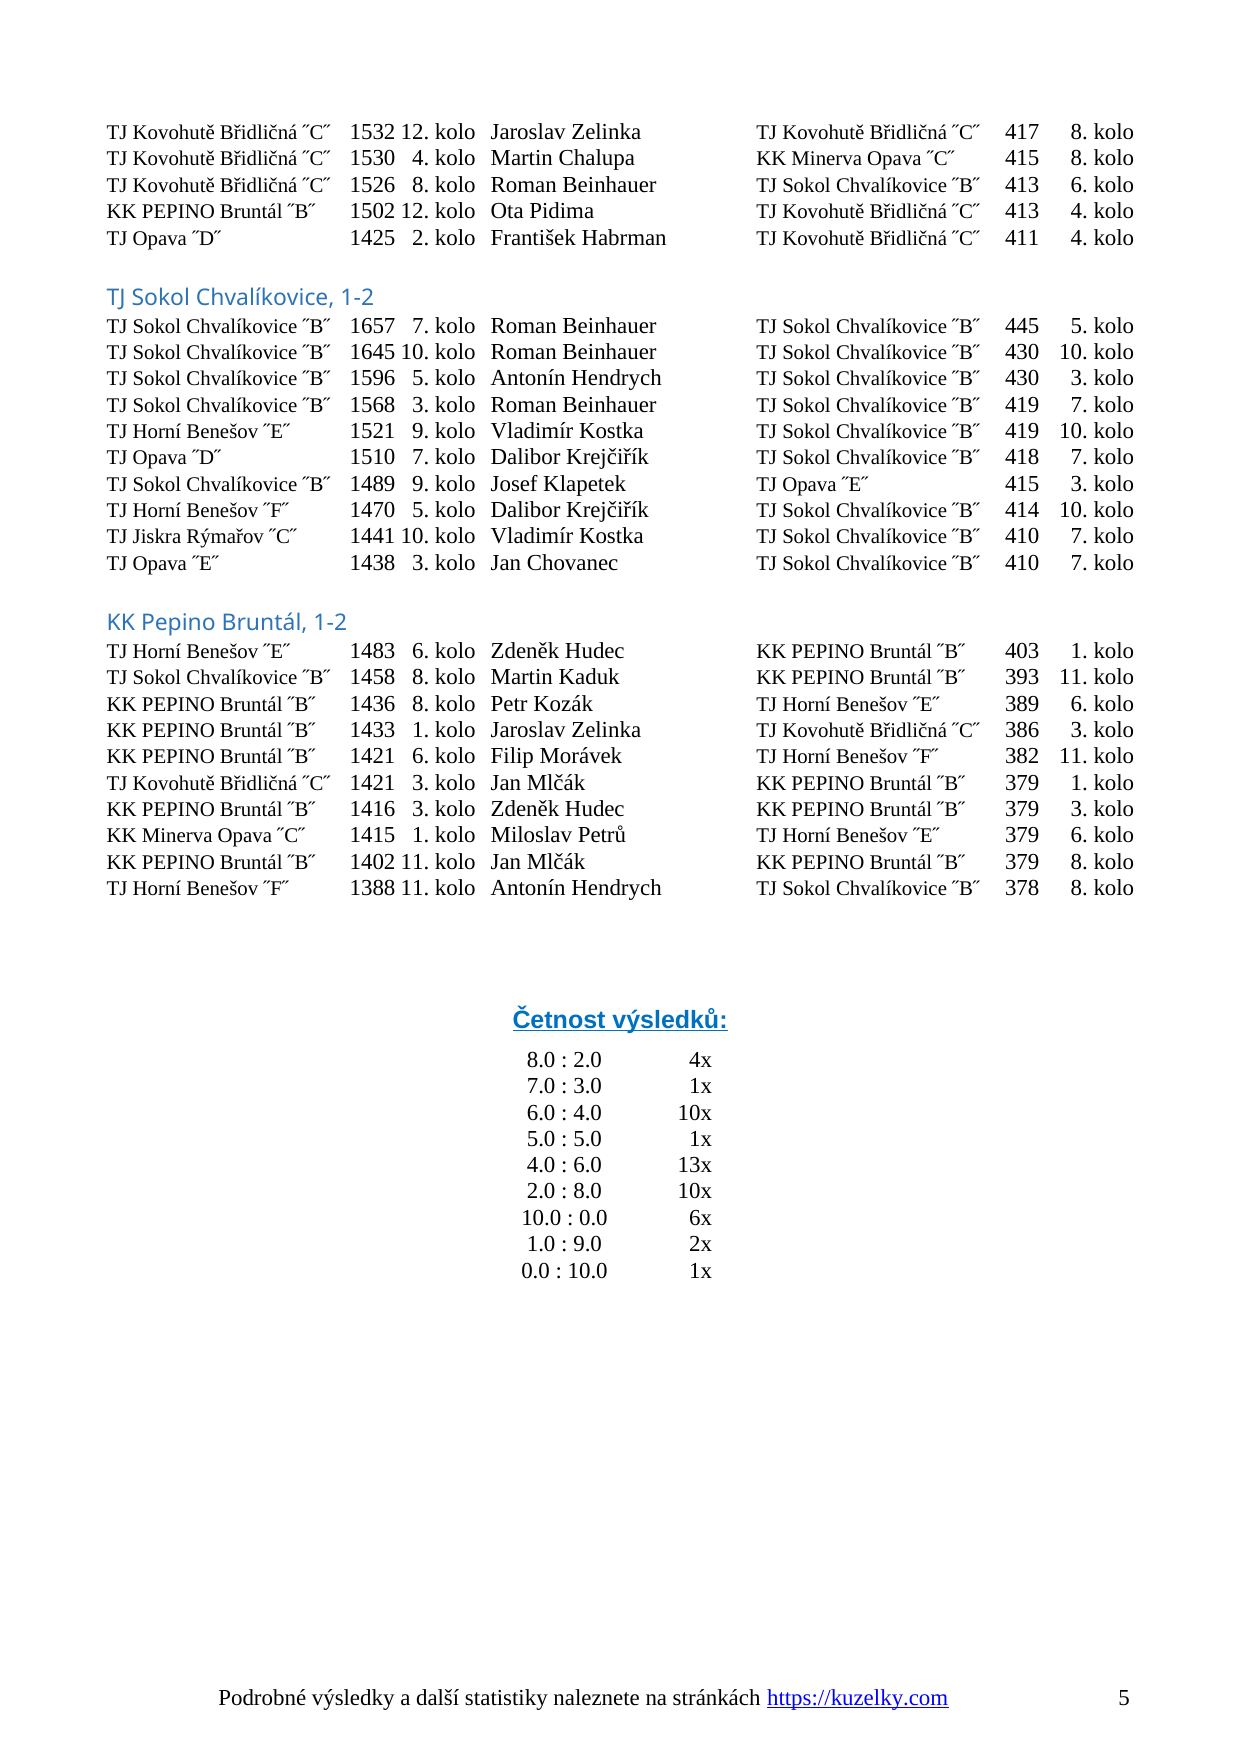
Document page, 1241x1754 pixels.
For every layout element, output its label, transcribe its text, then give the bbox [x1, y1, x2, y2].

subtitle KK Pepino Bruntál, 1-2 [106, 606, 1134, 637]
text 7.0 : 3.0 1x [106, 1072, 1134, 1098]
text 10.0 : 0.0 6x [106, 1204, 1134, 1230]
text TJ Horní Benešov ˝E˝ 1521 9. kolo Vladimír Kostka TJ Sokol Chvalíkovice ˝B˝ 419 10. kolo [106, 417, 1134, 443]
text TJ Horní Benešov ˝E˝ 1483 6. kolo Zdeněk Hudec KK PEPINO Bruntál ˝B˝ 403 1. kolo [106, 637, 1134, 663]
text 0.0 : 10.0 1x [106, 1257, 1134, 1283]
text Četnost výsledků: [94, 1004, 1145, 1033]
text KK PEPINO Bruntál ˝B˝ 1421 6. kolo Filip Morávek TJ Horní Benešov ˝F˝ 382 11. kolo [106, 742, 1134, 769]
text TJ Horní Benešov ˝F˝ 1388 11. kolo Antonín Hendrych TJ Sokol Chvalíkovice ˝B˝ 378 8. kolo [106, 874, 1134, 901]
text TJ Sokol Chvalíkovice ˝B˝ 1489 9. kolo Josef Klapetek TJ Opava ˝E˝ 415 3. kolo [106, 470, 1134, 496]
text TJ Kovohutě Břidličná ˝C˝ 1530 4. kolo Martin Chalupa KK Minerva Opava ˝C˝ 415 8. kolo [106, 144, 1134, 171]
text 6.0 : 4.0 10x [106, 1098, 1134, 1125]
text TJ Opava ˝E˝ 1438 3. kolo Jan Chovanec TJ Sokol Chvalíkovice ˝B˝ 410 7. kolo [106, 549, 1134, 575]
text KK PEPINO Bruntál ˝B˝ 1416 3. kolo Zdeněk Hudec KK PEPINO Bruntál ˝B˝ 379 3. kolo [106, 795, 1134, 821]
text KK PEPINO Bruntál ˝B˝ 1436 8. kolo Petr Kozák TJ Horní Benešov ˝E˝ 389 6. kolo [106, 690, 1134, 716]
text 1.0 : 9.0 2x [106, 1230, 1134, 1257]
text 5.0 : 5.0 1x [106, 1125, 1134, 1151]
text TJ Sokol Chvalíkovice ˝B˝ 1596 5. kolo Antonín Hendrych TJ Sokol Chvalíkovice ˝B˝ 430 3. kolo [106, 364, 1134, 391]
text 2.0 : 8.0 10x [106, 1178, 1134, 1204]
text TJ Opava ˝D˝ 1425 2. kolo František Habrman TJ Kovohutě Břidličná ˝C˝ 411 4. kolo [106, 223, 1134, 250]
text TJ Opava ˝D˝ 1510 7. kolo Dalibor Krejčiřík TJ Sokol Chvalíkovice ˝B˝ 418 7. kolo [106, 443, 1134, 470]
text 4.0 : 6.0 13x [106, 1151, 1134, 1178]
text KK PEPINO Bruntál ˝B˝ 1402 11. kolo Jan Mlčák KK PEPINO Bruntál ˝B˝ 379 8. kolo [106, 848, 1134, 874]
text TJ Sokol Chvalíkovice ˝B˝ 1657 7. kolo Roman Beinhauer TJ Sokol Chvalíkovice ˝B˝ 445 5. kolo [106, 312, 1134, 338]
subtitle TJ Sokol Chvalíkovice, 1-2 [106, 280, 1134, 312]
text KK PEPINO Bruntál ˝B˝ 1502 12. kolo Ota Pidima TJ Kovohutě Břidličná ˝C˝ 413 4. kolo [106, 197, 1134, 223]
text TJ Kovohutě Břidličná ˝C˝ 1421 3. kolo Jan Mlčák KK PEPINO Bruntál ˝B˝ 379 1. kolo [106, 769, 1134, 795]
text TJ Sokol Chvalíkovice ˝B˝ 1458 8. kolo Martin Kaduk KK PEPINO Bruntál ˝B˝ 393 11. kolo [106, 663, 1134, 690]
text 8.0 : 2.0 4x [106, 1046, 1134, 1072]
text TJ Kovohutě Břidličná ˝C˝ 1532 12. kolo Jaroslav Zelinka TJ Kovohutě Břidličná ˝C˝ 417 8. kolo [106, 118, 1134, 144]
text TJ Jiskra Rýmařov ˝C˝ 1441 10. kolo Vladimír Kostka TJ Sokol Chvalíkovice ˝B˝ 410 7. kolo [106, 522, 1134, 549]
text KK PEPINO Bruntál ˝B˝ 1433 1. kolo Jaroslav Zelinka TJ Kovohutě Břidličná ˝C˝ 386 3. kolo [106, 716, 1134, 742]
text TJ Sokol Chvalíkovice ˝B˝ 1568 3. kolo Roman Beinhauer TJ Sokol Chvalíkovice ˝B˝ 419 7. kolo [106, 391, 1134, 417]
text TJ Kovohutě Břidličná ˝C˝ 1526 8. kolo Roman Beinhauer TJ Sokol Chvalíkovice ˝B˝ 413 6. kolo [106, 171, 1134, 197]
text TJ Sokol Chvalíkovice ˝B˝ 1645 10. kolo Roman Beinhauer TJ Sokol Chvalíkovice ˝B˝ 430 10. kolo [106, 338, 1134, 364]
text KK Minerva Opava ˝C˝ 1415 1. kolo Miloslav Petrů TJ Horní Benešov ˝E˝ 379 6. kolo [106, 821, 1134, 848]
text TJ Horní Benešov ˝F˝ 1470 5. kolo Dalibor Krejčiřík TJ Sokol Chvalíkovice ˝B˝ 414 10. kolo [106, 496, 1134, 522]
